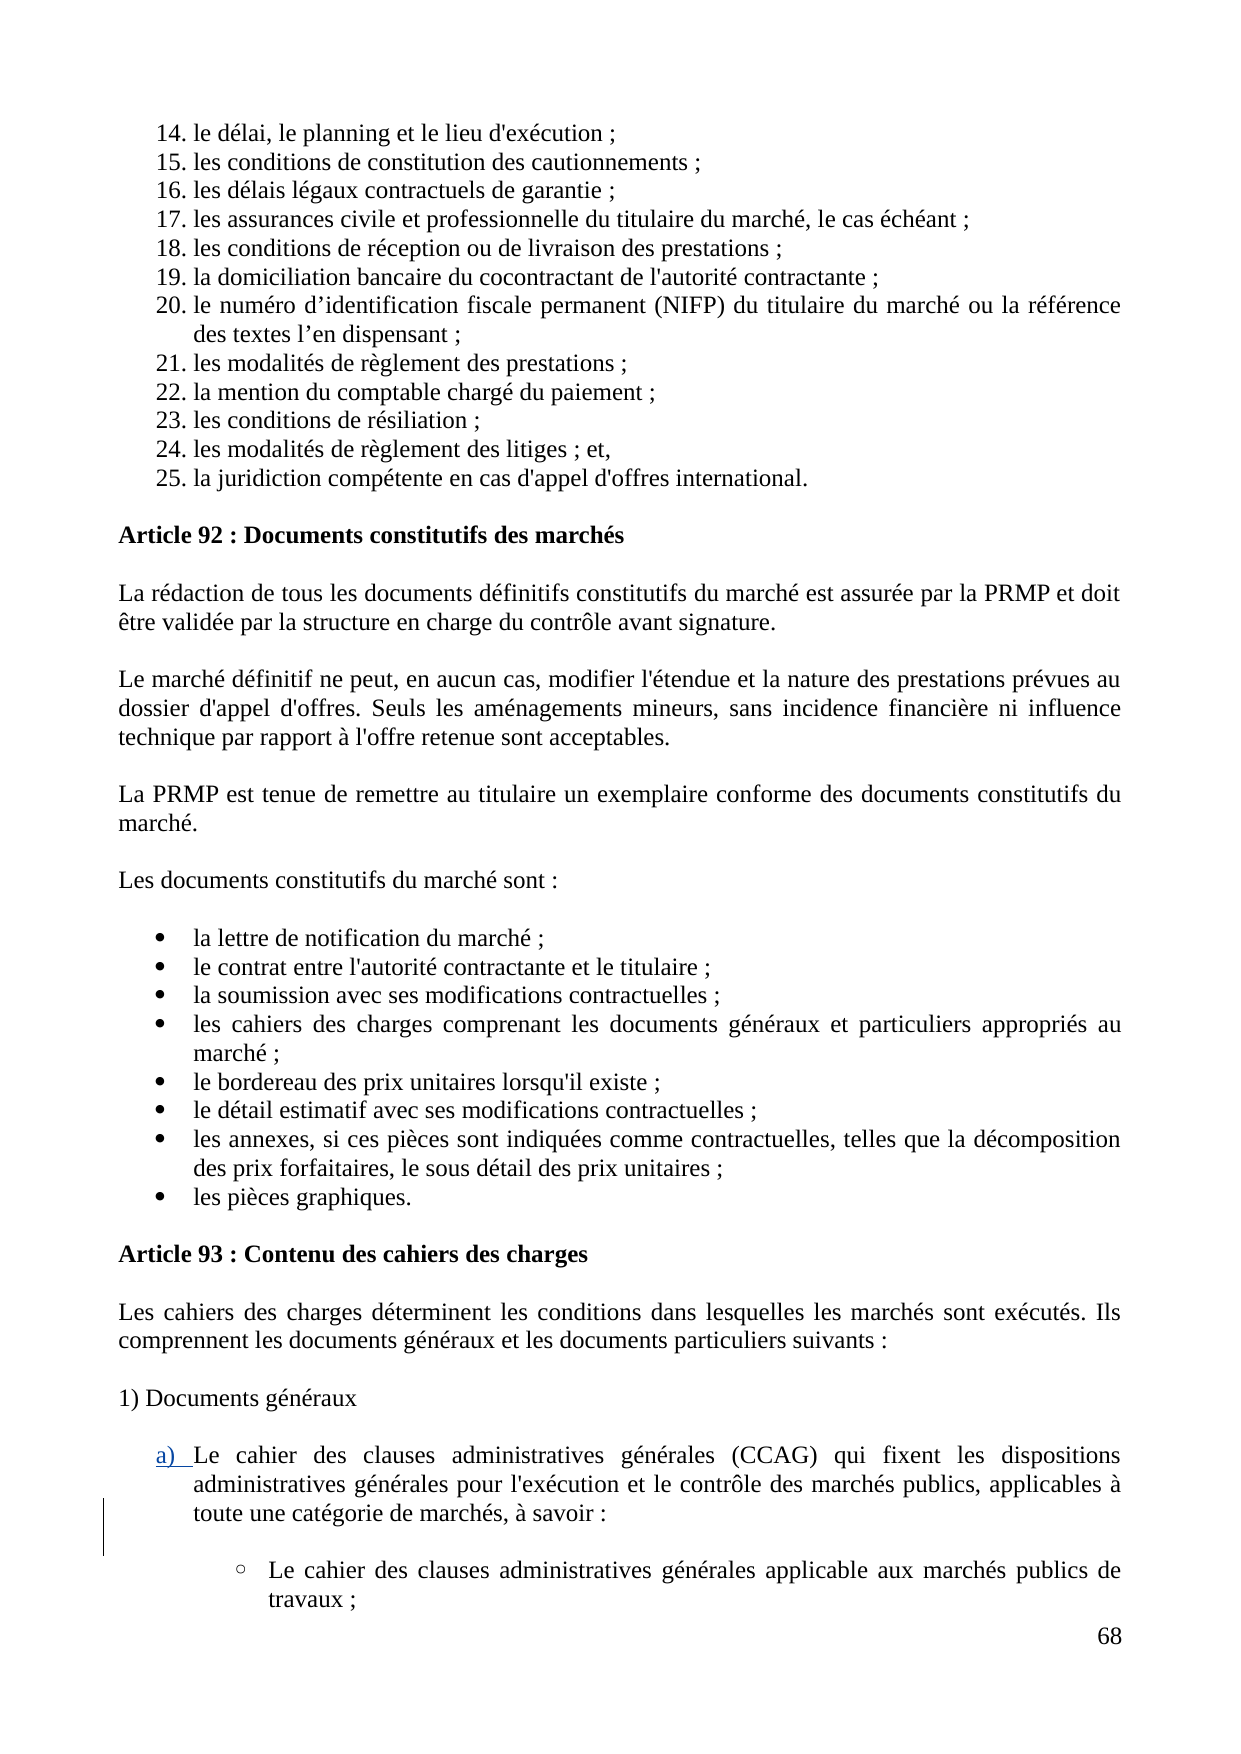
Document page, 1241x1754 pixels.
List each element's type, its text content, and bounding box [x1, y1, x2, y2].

list les assurances civile et professionnelle du titulaire du marché, le cas échéant ; [156, 204, 1122, 233]
list Le cahier des clauses administratives générales (CCAG) qui fixent les dispositions administratives générales pour l'exécution et le contrôle des marchés publics, applicables à toute une catégorie de marchés, à savoir : [156, 1441, 1122, 1527]
list la domiciliation bancaire du cocontractant de l'autorité contractante ; [156, 262, 1122, 291]
list la soumission avec ses modifications contractuelles ; [156, 981, 1122, 1009]
text 1) Documents généraux [118, 1383, 1122, 1412]
text La PRMP est tenue de remettre au titulaire un exemplaire conforme des documents constitutifs du marché. [118, 779, 1122, 837]
text Article 92 : Documents constitutifs des marchés [118, 521, 1122, 549]
list le numéro d’identification fiscale permanent (NIFP) du titulaire du marché ou la référence des textes l’en dispensant ; [156, 291, 1122, 348]
text Le marché définitif ne peut, en aucun cas, modifier l'étendue et la nature des prestations prévues au dossier d'appel d'offres. Seuls les aménagements mineurs, sans incidence financière ni influence technique par rapport à l'offre retenue sont acceptables. [118, 664, 1122, 751]
list le contrat entre l'autorité contractante et le titulaire ; [156, 952, 1122, 981]
list les conditions de réception ou de livraison des prestations ; [156, 233, 1122, 262]
list la mention du comptable chargé du paiement ; [156, 377, 1122, 406]
list les modalités de règlement des prestations ; [156, 348, 1122, 377]
text Les documents constitutifs du marché sont : [118, 866, 1122, 894]
list les cahiers des charges comprenant les documents généraux et particuliers appropriés au marché ; [156, 1009, 1122, 1067]
list les conditions de constitution des cautionnements ; [156, 147, 1122, 176]
list le détail estimatif avec ses modifications contractuelles ; [156, 1096, 1122, 1124]
list les conditions de résiliation ; [156, 406, 1122, 434]
list les annexes, si ces pièces sont indiquées comme contractuelles, telles que la décomposition des prix forfaitaires, le sous détail des prix unitaires ; [156, 1124, 1122, 1182]
list la lettre de notification du marché ; [156, 923, 1122, 952]
list le bordereau des prix unitaires lorsqu'il existe ; [156, 1067, 1122, 1096]
list la juridiction compétente en cas d'appel d'offres international. [156, 463, 1122, 492]
text Les cahiers des charges déterminent les conditions dans lesquelles les marchés sont exécutés. Ils comprennent les documents généraux et les documents particuliers suivants : [118, 1297, 1122, 1354]
list le délai, le planning et le lieu d'exécution ; [156, 118, 1122, 147]
list Le cahier des clauses administratives générales applicable aux marchés publics de travaux ; [231, 1556, 1122, 1613]
list les pièces graphiques. [156, 1182, 1122, 1211]
text Article 93 : Contenu des cahiers des charges [118, 1239, 1122, 1268]
text La rédaction de tous les documents définitifs constitutifs du marché est assurée par la PRMP et doit être validée par la structure en charge du contrôle avant signature. [118, 578, 1122, 636]
list les modalités de règlement des litiges ; et, [156, 434, 1122, 463]
list les délais légaux contractuels de garantie ; [156, 176, 1122, 204]
